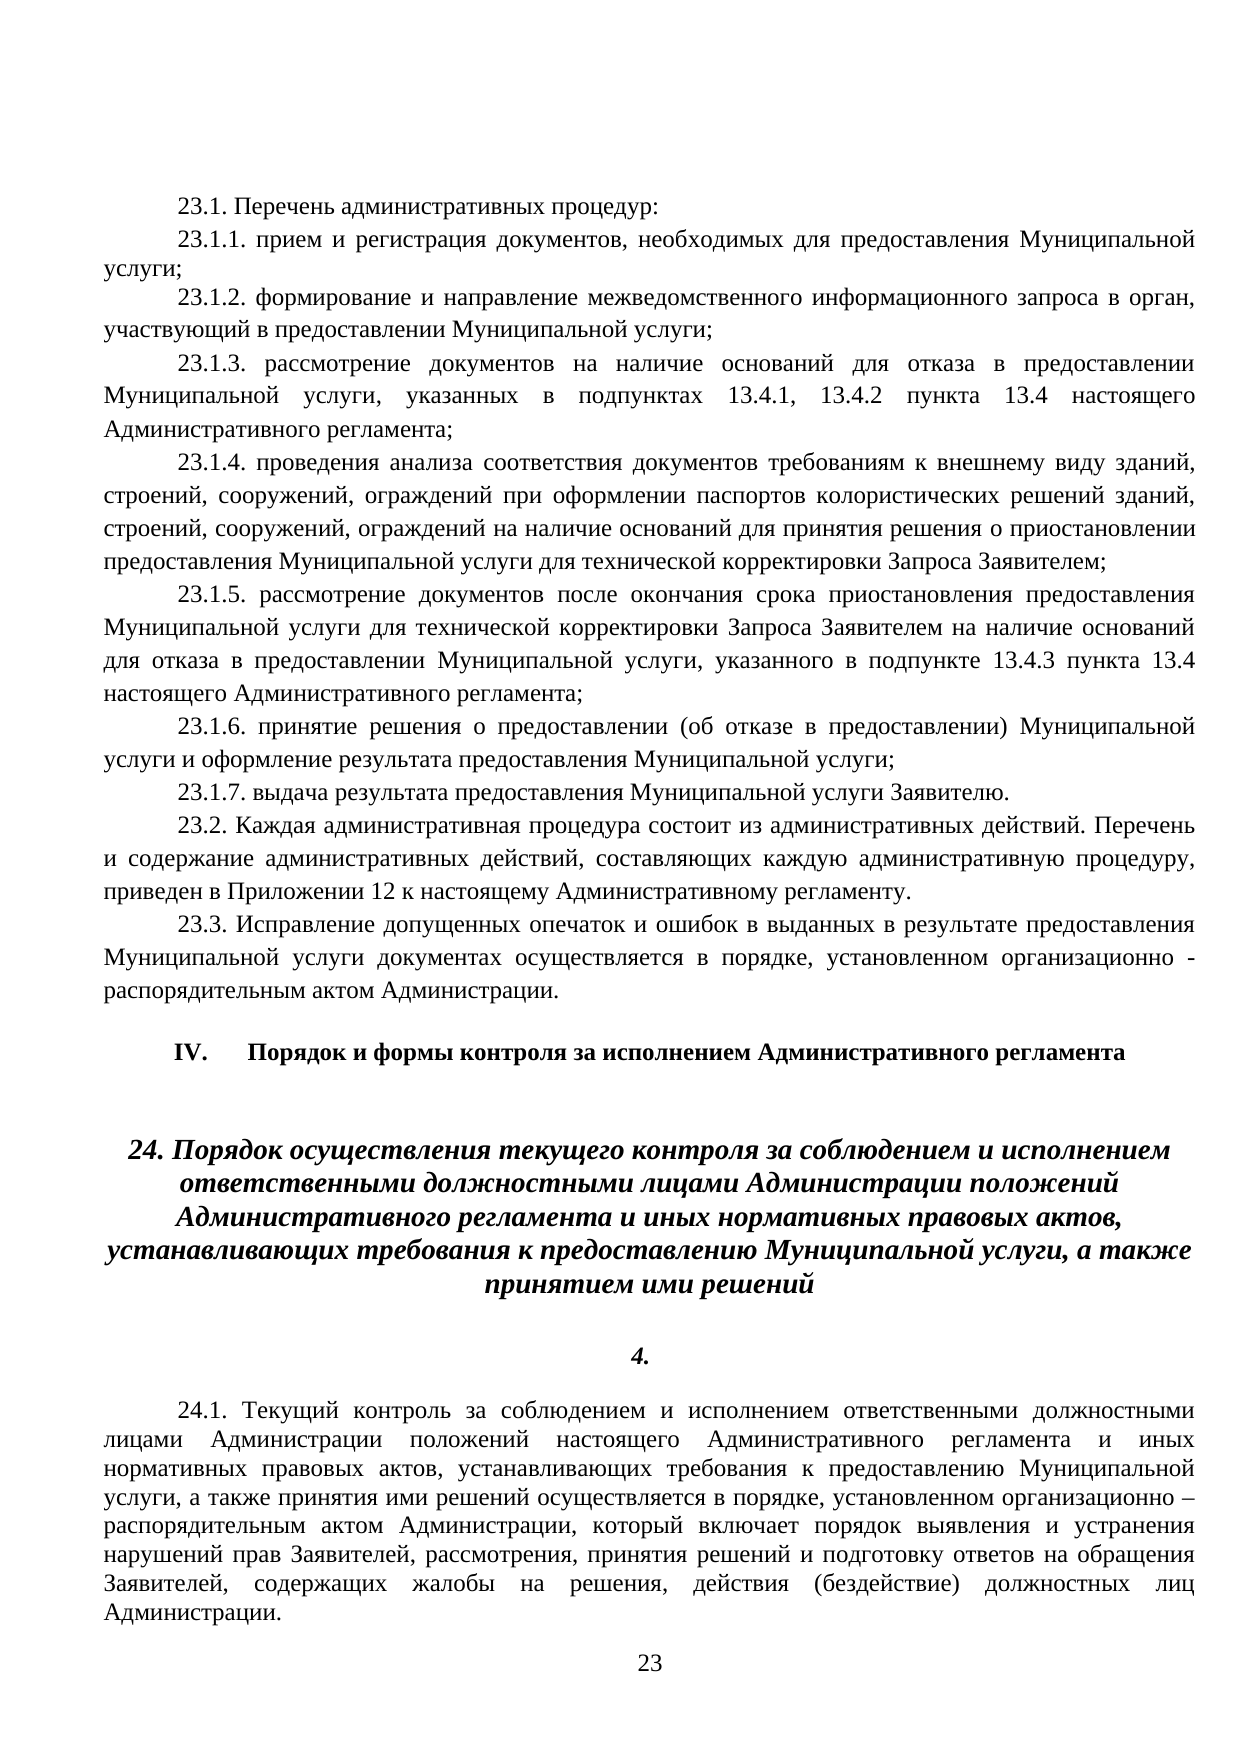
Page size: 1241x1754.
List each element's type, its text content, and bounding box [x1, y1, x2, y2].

text 23.1.1. прием и регистрация документов, необходимых для предоставления Муниципальной услуги; [103, 224, 1196, 282]
text Порядок и формы контроля за исполнением Административного регламента [103, 1037, 1196, 1066]
list 23.1. Перечень административных процедур: [103, 191, 1196, 220]
list 23.1.2. формирование и направление межведомственного информационного запроса в орган, участвующий в предоставлении Муниципальной услуги; [103, 282, 1196, 343]
list 23.1.3. рассмотрение документов на наличие оснований для отказа в предоставлении Муниципальной услуги, указанных в подпунктах 13.4.1, 13.4.2 пункта 13.4 настоящего Административного регламента; [103, 348, 1196, 442]
list 23.3. Исправление допущенных опечаток и ошибок в выданных в результате предоставления Муниципальной услуги документах осуществляется в порядке, установленном организационно - распорядительным актом Администрации. [103, 909, 1196, 1004]
list 23.2. Каждая административная процедура состоит из административных действий. Перечень и содержание административных действий, составляющих каждую административную процедуру, приведен в Приложении 12 к настоящему Административному регламенту. [103, 810, 1196, 905]
list 24. Порядок осуществления текущего контроля за соблюдением и исполнением ответственными должностными лицами Администрации положений Административного регламента и иных нормативных правовых актов, устанавливающих требования к предоставлению Муниципальной услуги, а также принятием ими решений [103, 1132, 1196, 1299]
list 23.1.4. проведения анализа соответствия документов требованиям к внешнему виду зданий, строений, сооружений, ограждений при оформлении паспортов колористических решений зданий, строений, сооружений, ограждений на наличие оснований для принятия решения о приостановлении предоставления Муниципальной услуги для технической корректировки Запроса Заявителем; [103, 447, 1196, 574]
list 23.1.6. принятие решения о предоставлении (об отказе в предоставлении) Муниципальной услуги и оформление результата предоставления Муниципальной услуги; [103, 711, 1196, 773]
list 23.1.7. выдача результата предоставления Муниципальной услуги Заявителю. [103, 777, 1196, 806]
text 24.1. Текущий контроль за соблюдением и исполнением ответственными должностными лицами Администрации положений настоящего Административного регламента и иных нормативных правовых актов, устанавливающих требования к предоставлению Муниципальной услуги, а также принятия ими решений осуществляется в порядке, установленном организационно – распорядительным актом Администрации, который включает порядок выявления и устранения нарушений прав Заявителей, рассмотрения, принятия решений и подготовку ответов на обращения Заявителей, содержащих жалобы на решения, действия (бездействие) должностных лиц Администрации. [103, 1396, 1196, 1626]
list 23.1.5. рассмотрение документов после окончания срока приостановления предоставления Муниципальной услуги для технической корректировки Запроса Заявителем на наличие оснований для отказа в предоставлении Муниципальной услуги, указанного в подпункте 13.4.3 пункта 13.4 настоящего Административного регламента; [103, 579, 1196, 707]
